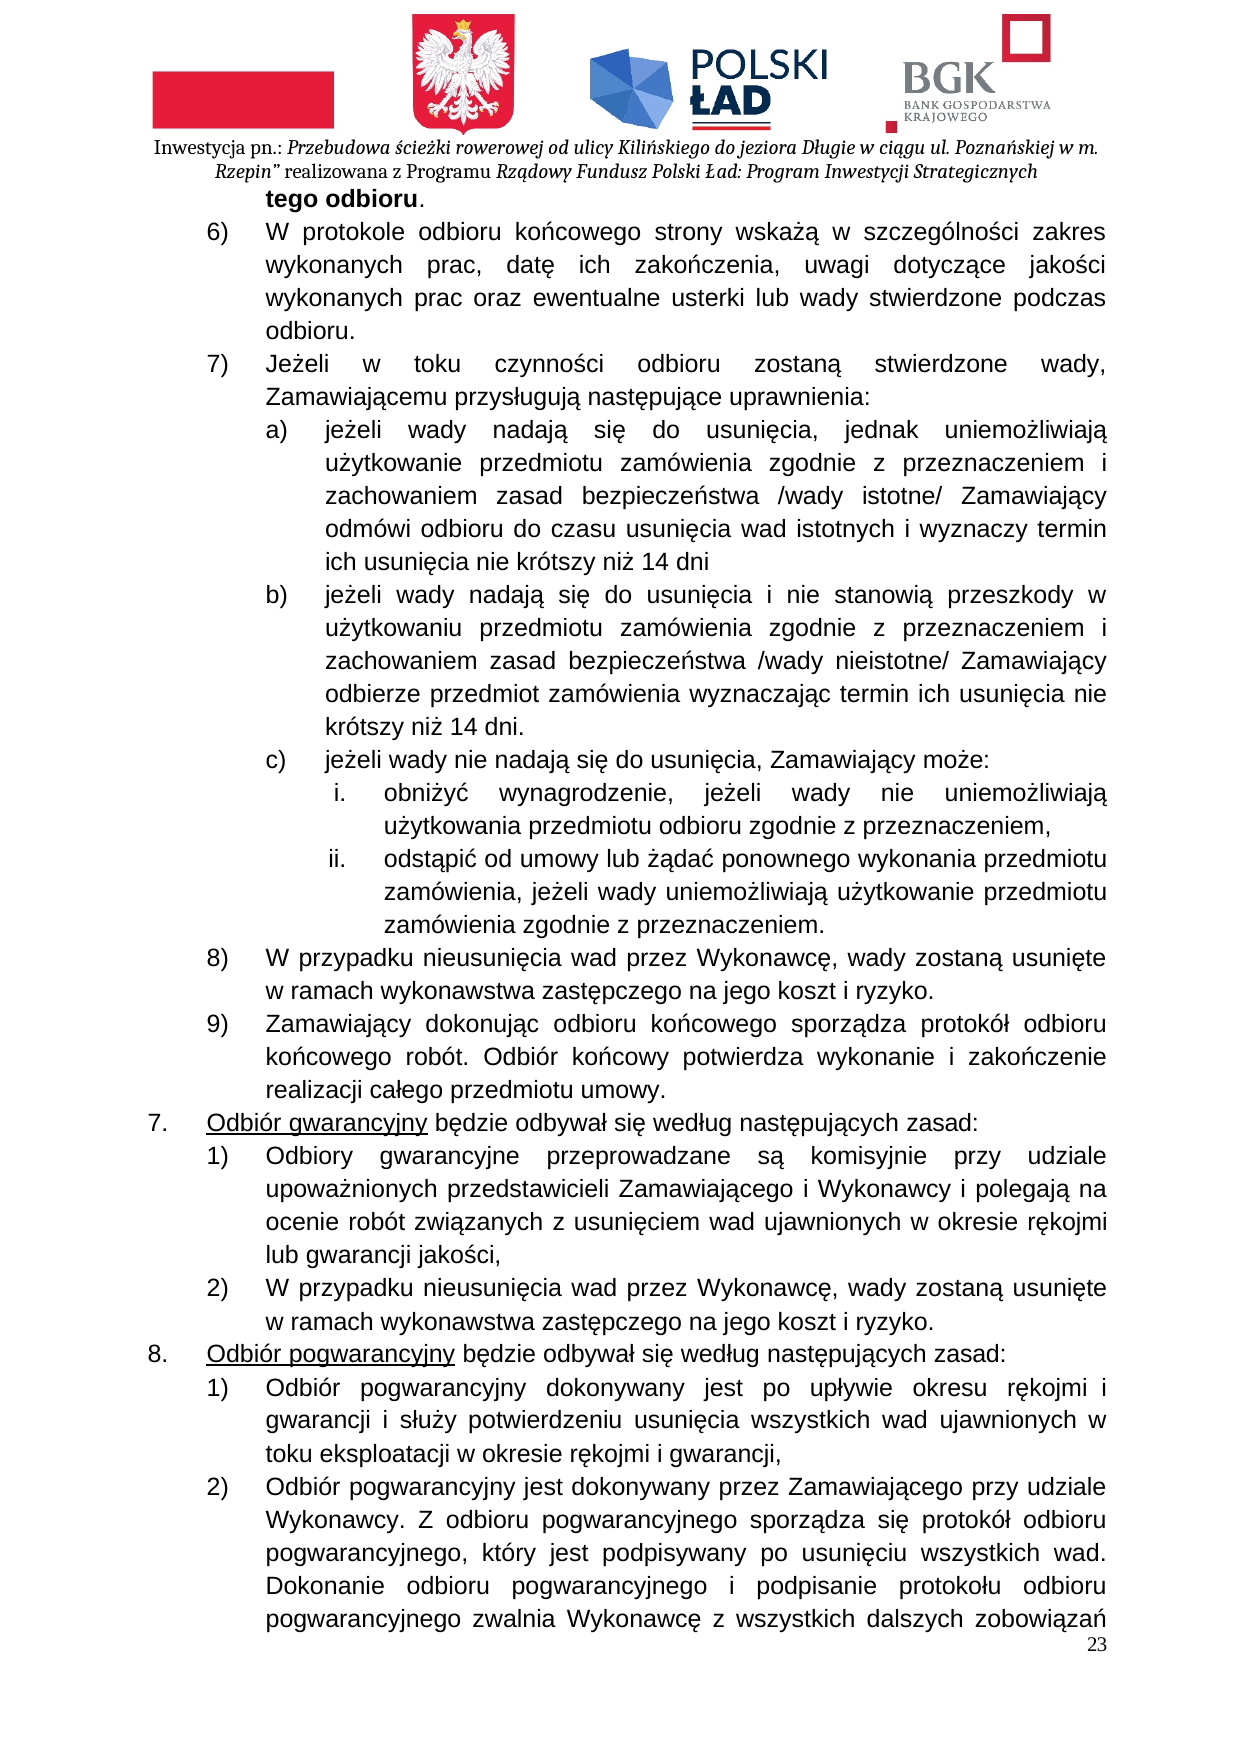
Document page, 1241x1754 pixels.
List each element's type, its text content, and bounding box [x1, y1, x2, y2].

list jeżeli wady nadają się do usunięcia i nie stanowią przeszkody w użytkowaniu przedmiotu zamówienia zgodnie z przeznaczeniem i zachowaniem zasad bezpieczeństwa /wady nieistotne/ Zamawiający odbierze przedmiot zamówienia wyznaczając termin ich usunięcia nie krótszy niż 14 dni. [265, 580, 1108, 741]
list jeżeli wady nadają się do usunięcia, jednak uniemożliwiają użytkowanie przedmiotu zamówienia zgodnie z przeznaczeniem i zachowaniem zasad bezpieczeństwa /wady istotne/ Zamawiający odmówi odbioru do czasu usunięcia wad istotnych i wyznaczy termin ich usunięcia nie krótszy niż 14 dni [265, 415, 1108, 576]
list Odbiory gwarancyjne przeprowadzane są komisyjnie przy udziale upoważnionych przedstawicieli Zamawiającego i Wykonawcy i polegają na ocenie robót związanych z usunięciem wad ujawnionych w okresie rękojmi lub gwarancji jakości, [206, 1141, 1108, 1269]
list Odbiór pogwarancyjny będzie odbywał się według następujących zasad: [147, 1339, 1121, 1368]
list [206, 1472, 1108, 1632]
list W przypadku nieusunięcia wad przez Wykonawcę, wady zostaną usunięte w ramach wykonawstwa zastępczego na jego koszt i ryzyko. [206, 943, 1107, 1005]
picture [152, 14, 1098, 135]
list W protokole odbioru końcowego strony wskażą w szczególności zakres wykonanych prac, datę ich zakończenia, uwagi dotyczące jakości wykonanych prac oraz ewentualne usterki lub wady stwierdzone podczas odbioru. [206, 217, 1107, 344]
list Odbiór pogwarancyjny dokonywany jest po upływie okresu rękojmi i gwarancji i służy potwierdzeniu usunięcia wszystkich wad ujawnionych w toku eksploatacji w okresie rękojmi i gwarancji, [206, 1372, 1107, 1467]
list obniżyć wynagrodzenie, jeżeli wady nie uniemożliwiają użytkowania przedmiotu odbioru zgodnie z przeznaczeniem, [346, 778, 1108, 840]
list Zamawiający dokonując odbioru końcowego sporządza protokół odbioru końcowego robót. Odbiór końcowy potwierdza wykonanie i zakończenie realizacji całego przedmiotu umowy. [206, 1009, 1108, 1104]
list Odbiór gwarancyjny będzie odbywał się według następujących zasad: [147, 1108, 1121, 1137]
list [206, 184, 1108, 212]
list W przypadku nieusunięcia wad przez Wykonawcę, wady zostaną usunięte w ramach wykonawstwa zastępczego na jego koszt i ryzyko. [206, 1273, 1108, 1335]
list jeżeli wady nie nadają się do usunięcia, Zamawiający może: [265, 745, 1121, 774]
list Jeżeli w toku czynności odbioru zostaną stwierdzone wady, Zamawiającemu przysługują następujące uprawnienia: [206, 349, 1107, 411]
list odstąpić od umowy lub żądać ponownego wykonania przedmiotu zamówienia, jeżeli wady uniemożliwiają użytkowanie przedmiotu zamówienia zgodnie z przeznaczeniem. [346, 844, 1108, 939]
